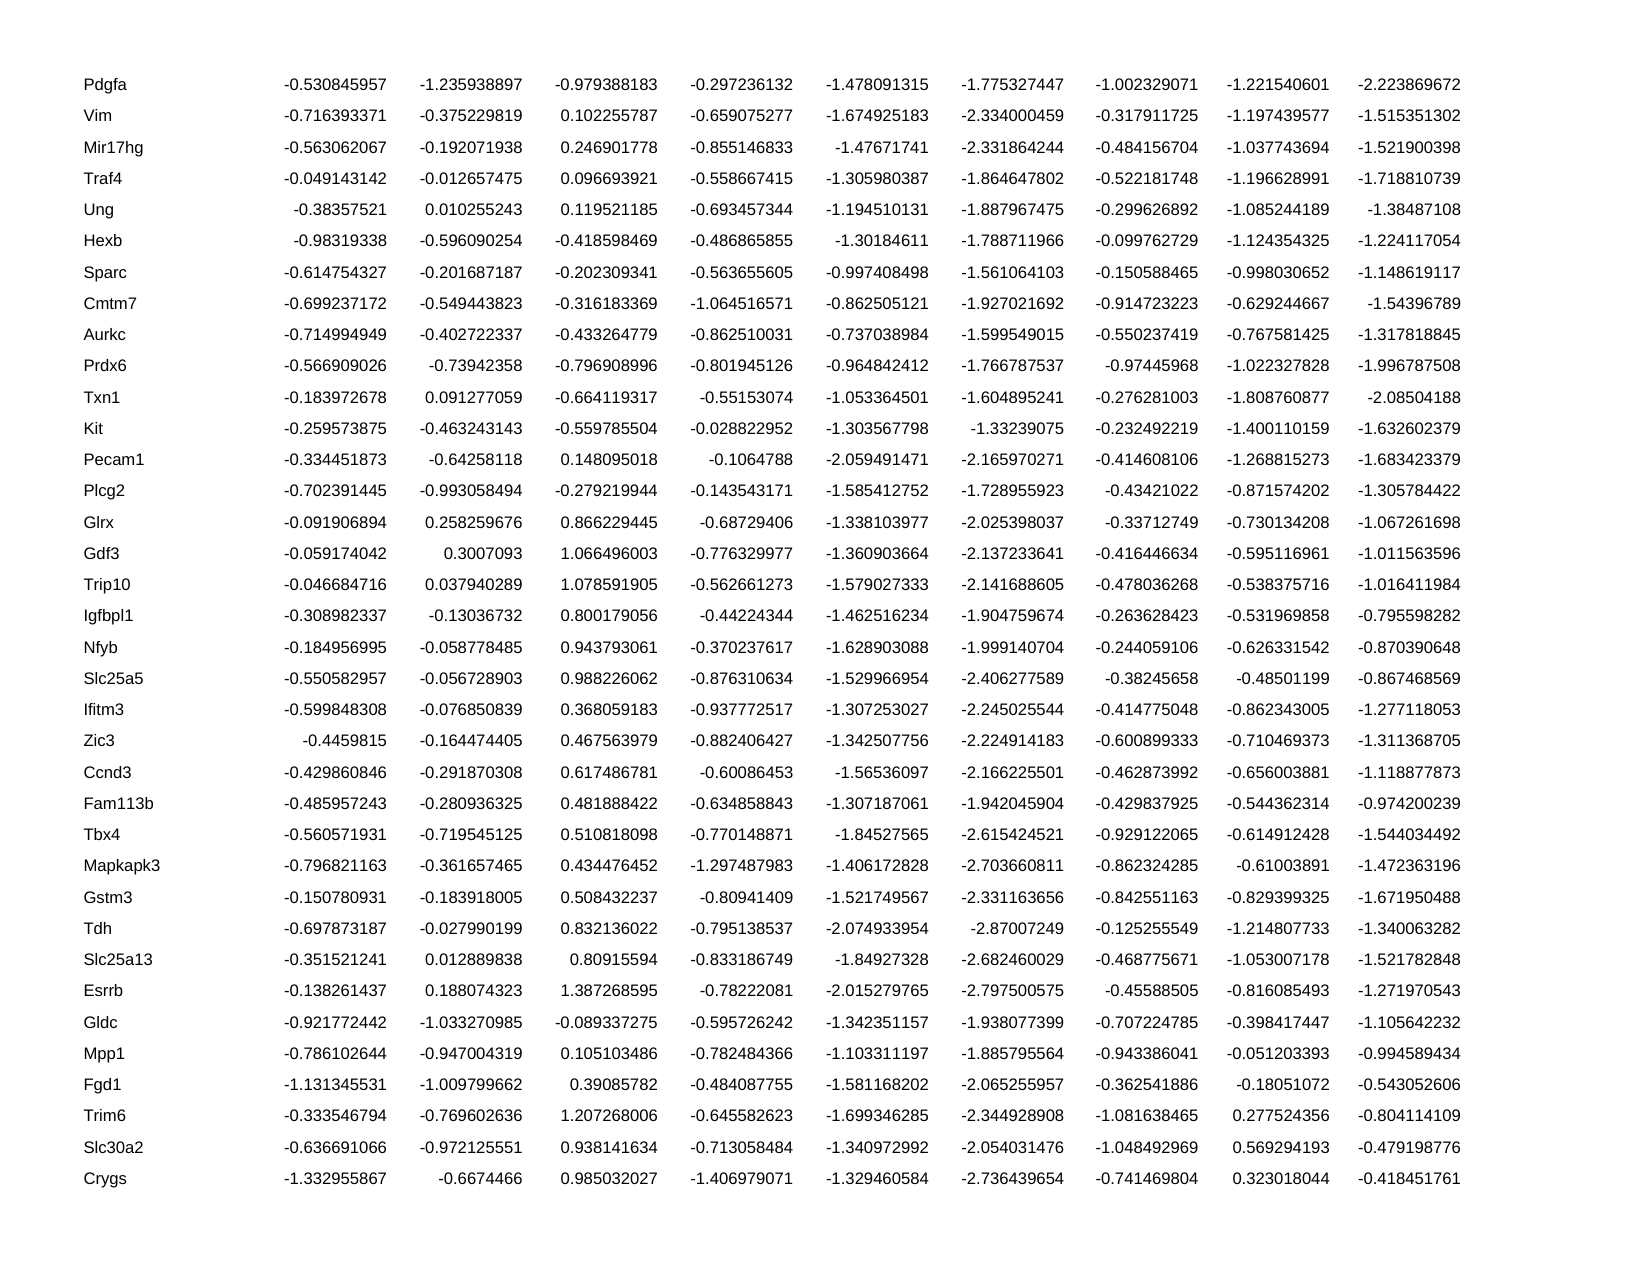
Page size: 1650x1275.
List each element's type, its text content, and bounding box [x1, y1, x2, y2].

table_cell -2.165970271 [940, 450, 1075, 481]
table_cell -0.308982337 [263, 606, 398, 637]
table_cell -0.737038984 [804, 325, 940, 356]
table_cell -1.671950488 [1341, 888, 1472, 919]
table_cell -2.025398037 [940, 513, 1075, 544]
table_cell -2.331163656 [940, 888, 1075, 919]
table_cell -2.223869672 [1341, 75, 1472, 106]
table_cell -1.067261698 [1341, 513, 1472, 544]
table_cell -0.714994949 [263, 325, 398, 356]
table_cell -2.245025544 [940, 700, 1075, 731]
table_cell -0.334451873 [263, 450, 398, 481]
table_cell -1.214807733 [1210, 919, 1341, 950]
table_cell -0.418598469 [534, 231, 669, 262]
table_cell Igfbpl1 [72, 606, 263, 637]
table_cell 0.119521185 [534, 200, 669, 231]
table_cell 0.246901778 [534, 138, 669, 169]
table_cell -1.84927328 [804, 950, 940, 981]
table_cell 0.617486781 [534, 763, 669, 794]
table_cell -0.201687187 [398, 262, 533, 294]
table_cell 0.091277059 [398, 387, 533, 419]
table_cell -0.13036732 [398, 606, 533, 637]
table_cell -0.316183369 [534, 294, 669, 325]
table_cell -1.521900398 [1341, 138, 1472, 169]
table_cell 0.800179056 [534, 606, 669, 637]
table_cell -1.224117054 [1341, 231, 1472, 262]
table_cell -0.317911725 [1075, 106, 1209, 137]
table_cell -0.80941409 [669, 888, 804, 919]
table_cell Plcg2 [72, 481, 263, 512]
table_cell -0.089337275 [534, 1013, 669, 1044]
table_cell -1.521749567 [804, 888, 940, 919]
table_cell -0.998030652 [1210, 262, 1341, 294]
table_cell -0.33712749 [1075, 513, 1209, 544]
table_cell -0.486865855 [669, 231, 804, 262]
table_cell -0.027990199 [398, 919, 533, 950]
table_cell -1.478091315 [804, 75, 940, 106]
table_cell -0.049143142 [263, 169, 398, 200]
table_cell -0.921772442 [263, 1013, 398, 1044]
table_cell -0.375229819 [398, 106, 533, 137]
table_cell 0.368059183 [534, 700, 669, 731]
table_cell -0.629244667 [1210, 294, 1341, 325]
table_cell -0.299626892 [1075, 200, 1209, 231]
table_cell 0.096693921 [534, 169, 669, 200]
table_cell -0.614912428 [1210, 825, 1341, 856]
table_cell -0.276281003 [1075, 387, 1209, 419]
table_cell -0.259573875 [263, 419, 398, 450]
table_cell -0.143543171 [669, 481, 804, 512]
table_cell -1.305784422 [1341, 481, 1472, 512]
table_cell Slc25a5 [72, 669, 263, 700]
table_cell -0.544362314 [1210, 794, 1341, 825]
table_cell -0.997408498 [804, 262, 940, 294]
table_cell 0.510818098 [534, 825, 669, 856]
table_cell Glrx [72, 513, 263, 544]
table_cell -0.549443823 [398, 294, 533, 325]
table_cell -0.433264779 [534, 325, 669, 356]
table_cell -0.263628423 [1075, 606, 1209, 637]
table_cell 0.988226062 [534, 669, 669, 700]
table_cell 0.943793061 [534, 638, 669, 669]
table_cell -0.947004319 [398, 1044, 533, 1075]
table_cell -0.659075277 [669, 106, 804, 137]
table_cell -0.530845957 [263, 75, 398, 106]
table_cell -0.463243143 [398, 419, 533, 450]
table_cell -1.30184611 [804, 231, 940, 262]
table_cell -1.303567798 [804, 419, 940, 450]
table_cell -2.87007249 [940, 919, 1075, 950]
table_cell -0.370237617 [669, 638, 804, 669]
table_cell -0.994589434 [1341, 1044, 1472, 1075]
table_cell -0.543052606 [1341, 1075, 1472, 1106]
table_cell -1.131345531 [263, 1075, 398, 1106]
table_cell -0.566909026 [263, 356, 398, 387]
table_cell 0.938141634 [534, 1138, 669, 1169]
table_cell 0.3007093 [398, 544, 533, 575]
table_cell -0.596090254 [398, 231, 533, 262]
table_cell -0.429860846 [263, 763, 398, 794]
table_cell Trip10 [72, 575, 263, 606]
table_cell Prdx6 [72, 356, 263, 387]
table_cell -0.538375716 [1210, 575, 1341, 606]
table_cell -1.340972992 [804, 1138, 940, 1169]
table_cell -0.414775048 [1075, 700, 1209, 731]
table_cell -0.046684716 [263, 575, 398, 606]
table_cell -1.033270985 [398, 1013, 533, 1044]
table_cell Gstm3 [72, 888, 263, 919]
table_cell -0.876310634 [669, 669, 804, 700]
table_cell -0.297236132 [669, 75, 804, 106]
table_cell -2.334000459 [940, 106, 1075, 137]
table_cell -2.703660811 [940, 856, 1075, 887]
table_cell -0.522181748 [1075, 169, 1209, 200]
table_cell -1.311368705 [1341, 731, 1472, 762]
table_cell Fgd1 [72, 1075, 263, 1106]
table_cell -1.340063282 [1341, 919, 1472, 950]
table_cell -2.054031476 [940, 1138, 1075, 1169]
table_cell -0.361657465 [398, 856, 533, 887]
table_cell -2.344928908 [940, 1106, 1075, 1137]
table_cell -1.103311197 [804, 1044, 940, 1075]
table_cell -0.716393371 [263, 106, 398, 137]
table_cell -1.54396789 [1341, 294, 1472, 325]
table_cell -1.124354325 [1210, 231, 1341, 262]
table_cell -1.887967475 [940, 200, 1075, 231]
table_cell -0.786102644 [263, 1044, 398, 1075]
table_cell -0.056728903 [398, 669, 533, 700]
table_cell -0.795598282 [1341, 606, 1472, 637]
table_cell 0.105103486 [534, 1044, 669, 1075]
table_cell -0.882406427 [669, 731, 804, 762]
table_cell -1.338103977 [804, 513, 940, 544]
table_cell Crygs [72, 1169, 263, 1200]
table_cell -0.693457344 [669, 200, 804, 231]
table_cell 0.188074323 [398, 981, 533, 1012]
table_cell -1.016411984 [1341, 575, 1472, 606]
table_cell Nfyb [72, 638, 263, 669]
table_cell -0.462873992 [1075, 763, 1209, 794]
table_cell -0.43421022 [1075, 481, 1209, 512]
table_cell -0.796908996 [534, 356, 669, 387]
table_cell -0.55153074 [669, 387, 804, 419]
table_cell -1.360903664 [804, 544, 940, 575]
table_cell Slc25a13 [72, 950, 263, 981]
table_cell -0.202309341 [534, 262, 669, 294]
table_cell 0.434476452 [534, 856, 669, 887]
table_cell -2.166225501 [940, 763, 1075, 794]
table_cell -1.885795564 [940, 1044, 1075, 1075]
table_cell -0.6674466 [398, 1169, 533, 1200]
table_cell 0.569294193 [1210, 1138, 1341, 1169]
table_cell -0.192071938 [398, 138, 533, 169]
table_cell -0.091906894 [263, 513, 398, 544]
table_cell -0.468775671 [1075, 950, 1209, 981]
table_cell -0.614754327 [263, 262, 398, 294]
table_cell -0.18051072 [1210, 1075, 1341, 1106]
table_cell -1.329460584 [804, 1169, 940, 1200]
table_cell -0.929122065 [1075, 825, 1209, 856]
table_cell -1.235938897 [398, 75, 533, 106]
table_cell -1.775327447 [940, 75, 1075, 106]
table_cell -0.974200239 [1341, 794, 1472, 825]
table_cell -1.297487983 [669, 856, 804, 887]
table_cell 0.508432237 [534, 888, 669, 919]
table_cell -2.08504188 [1341, 387, 1472, 419]
table_cell -1.544034492 [1341, 825, 1472, 856]
table_cell -1.342507756 [804, 731, 940, 762]
table_cell -1.996787508 [1341, 356, 1472, 387]
table_cell -0.664119317 [534, 387, 669, 419]
table_cell -1.38487108 [1341, 200, 1472, 231]
table_cell 1.078591905 [534, 575, 669, 606]
table_cell -0.099762729 [1075, 231, 1209, 262]
table_cell -1.011563596 [1341, 544, 1472, 575]
table_cell -0.076850839 [398, 700, 533, 731]
table_cell -0.73942358 [398, 356, 533, 387]
table_cell -0.964842412 [804, 356, 940, 387]
table_cell -0.150588465 [1075, 262, 1209, 294]
table_cell -1.927021692 [940, 294, 1075, 325]
table_cell 1.207268006 [534, 1106, 669, 1137]
table_cell -0.804114109 [1341, 1106, 1472, 1137]
table_cell -0.550582957 [263, 669, 398, 700]
table_cell 0.323018044 [1210, 1169, 1341, 1200]
table_cell -0.150780931 [263, 888, 398, 919]
table_cell Tbx4 [72, 825, 263, 856]
table_cell -0.713058484 [669, 1138, 804, 1169]
table_cell -0.816085493 [1210, 981, 1341, 1012]
table_cell -0.710469373 [1210, 731, 1341, 762]
table_cell Slc30a2 [72, 1138, 263, 1169]
table_cell -1.674925183 [804, 106, 940, 137]
table_cell -1.406172828 [804, 856, 940, 887]
table_cell -1.022327828 [1210, 356, 1341, 387]
table_cell -0.38357521 [263, 200, 398, 231]
table_cell -1.277118053 [1341, 700, 1472, 731]
table_cell -1.037743694 [1210, 138, 1341, 169]
table_cell -0.051203393 [1210, 1044, 1341, 1075]
table_cell -0.028822952 [669, 419, 804, 450]
table_cell -1.053007178 [1210, 950, 1341, 981]
table_cell 0.277524356 [1210, 1106, 1341, 1137]
table_cell -2.797500575 [940, 981, 1075, 1012]
table_cell -0.125255549 [1075, 919, 1209, 950]
table_cell -1.683423379 [1341, 450, 1472, 481]
table_cell -0.531969858 [1210, 606, 1341, 637]
table_cell Zic3 [72, 731, 263, 762]
table_cell -0.291870308 [398, 763, 533, 794]
table_cell -1.194510131 [804, 200, 940, 231]
table_cell 0.481888422 [534, 794, 669, 825]
table_cell -0.600899333 [1075, 731, 1209, 762]
table_cell -1.585412752 [804, 481, 940, 512]
table_cell Cmtm7 [72, 294, 263, 325]
table_cell -1.33239075 [940, 419, 1075, 450]
table_cell -0.416446634 [1075, 544, 1209, 575]
table_cell -1.999140704 [940, 638, 1075, 669]
table_cell -0.769602636 [398, 1106, 533, 1137]
table_cell -0.767581425 [1210, 325, 1341, 356]
table_cell -1.307187061 [804, 794, 940, 825]
table_cell 0.985032027 [534, 1169, 669, 1200]
table_cell -0.279219944 [534, 481, 669, 512]
table_cell -0.012657475 [398, 169, 533, 200]
table_cell -0.972125551 [398, 1138, 533, 1169]
table_cell 0.866229445 [534, 513, 669, 544]
table_cell -0.78222081 [669, 981, 804, 1012]
table_cell -0.741469804 [1075, 1169, 1209, 1200]
table_cell -0.414608106 [1075, 450, 1209, 481]
table_cell Ccnd3 [72, 763, 263, 794]
table_cell -0.351521241 [263, 950, 398, 981]
table_cell -0.937772517 [669, 700, 804, 731]
table_cell -2.141688605 [940, 575, 1075, 606]
table_cell 0.012889838 [398, 950, 533, 981]
table_cell -0.478036268 [1075, 575, 1209, 606]
table_cell -1.400110159 [1210, 419, 1341, 450]
table_cell Trim6 [72, 1106, 263, 1137]
table_cell -2.065255957 [940, 1075, 1075, 1106]
table_cell -1.197439577 [1210, 106, 1341, 137]
table_cell -1.271970543 [1341, 981, 1472, 1012]
table_cell -2.137233641 [940, 544, 1075, 575]
table_cell -0.560571931 [263, 825, 398, 856]
table_cell -1.47671741 [804, 138, 940, 169]
table_cell -1.406979071 [669, 1169, 804, 1200]
table_cell -1.472363196 [1341, 856, 1472, 887]
table_cell -0.870390648 [1341, 638, 1472, 669]
table_cell -0.943386041 [1075, 1044, 1209, 1075]
table_cell -0.48501199 [1210, 669, 1341, 700]
table_cell -0.563655605 [669, 262, 804, 294]
table_cell -1.268815273 [1210, 450, 1341, 481]
table_cell -0.782484366 [669, 1044, 804, 1075]
table_cell -0.634858843 [669, 794, 804, 825]
table_cell Txn1 [72, 387, 263, 419]
table_cell -0.1064788 [669, 450, 804, 481]
table_cell -1.085244189 [1210, 200, 1341, 231]
table_cell -0.595116961 [1210, 544, 1341, 575]
table_cell 1.066496003 [534, 544, 669, 575]
table_cell -0.702391445 [263, 481, 398, 512]
table_cell 0.80915594 [534, 950, 669, 981]
table_cell -0.719545125 [398, 825, 533, 856]
table_cell -2.059491471 [804, 450, 940, 481]
table_cell -0.871574202 [1210, 481, 1341, 512]
table_cell -0.801945126 [669, 356, 804, 387]
table_cell -1.718810739 [1341, 169, 1472, 200]
table_cell -0.867468569 [1341, 669, 1472, 700]
table_cell -0.485957243 [263, 794, 398, 825]
table_cell -1.196628991 [1210, 169, 1341, 200]
table_cell -1.048492969 [1075, 1138, 1209, 1169]
table_cell Hexb [72, 231, 263, 262]
table_cell Esrrb [72, 981, 263, 1012]
table_cell -1.081638465 [1075, 1106, 1209, 1137]
table_cell -2.074933954 [804, 919, 940, 950]
table_cell -1.521782848 [1341, 950, 1472, 981]
table_cell -1.84527565 [804, 825, 940, 856]
table_cell -0.61003891 [1210, 856, 1341, 887]
table_cell -0.4459815 [263, 731, 398, 762]
table_cell Pecam1 [72, 450, 263, 481]
table_cell 0.102255787 [534, 106, 669, 137]
table_cell -0.559785504 [534, 419, 669, 450]
table_cell -1.728955923 [940, 481, 1075, 512]
table_cell -0.833186749 [669, 950, 804, 981]
table_cell -1.221540601 [1210, 75, 1341, 106]
table_cell -0.993058494 [398, 481, 533, 512]
table_cell -0.059174042 [263, 544, 398, 575]
table_cell -0.862343005 [1210, 700, 1341, 731]
table_cell -1.053364501 [804, 387, 940, 419]
table_cell Mir17hg [72, 138, 263, 169]
table_cell 0.010255243 [398, 200, 533, 231]
table_cell -1.002329071 [1075, 75, 1209, 106]
table_cell -0.058778485 [398, 638, 533, 669]
table_cell -0.645582623 [669, 1106, 804, 1137]
table_cell -1.332955867 [263, 1169, 398, 1200]
table_cell -1.599549015 [940, 325, 1075, 356]
table_cell -1.699346285 [804, 1106, 940, 1137]
table_cell Gldc [72, 1013, 263, 1044]
table_cell -1.808760877 [1210, 387, 1341, 419]
table_cell -1.766787537 [940, 356, 1075, 387]
table_cell -0.138261437 [263, 981, 398, 1012]
table_cell -0.796821163 [263, 856, 398, 887]
table_cell -1.579027333 [804, 575, 940, 606]
table_cell -0.38245658 [1075, 669, 1209, 700]
table_cell -0.626331542 [1210, 638, 1341, 669]
table_cell 0.467563979 [534, 731, 669, 762]
table_cell Sparc [72, 262, 263, 294]
table_cell Ung [72, 200, 263, 231]
table_cell -0.362541886 [1075, 1075, 1209, 1106]
table_cell -0.862505121 [804, 294, 940, 325]
table_cell -0.479198776 [1341, 1138, 1472, 1169]
table_cell -0.776329977 [669, 544, 804, 575]
table_cell -0.599848308 [263, 700, 398, 731]
table_cell -1.628903088 [804, 638, 940, 669]
table_cell -1.56536097 [804, 763, 940, 794]
table_cell Ifitm3 [72, 700, 263, 731]
table_cell -2.615424521 [940, 825, 1075, 856]
table_cell -0.595726242 [669, 1013, 804, 1044]
table_cell 0.832136022 [534, 919, 669, 950]
table_cell -2.224914183 [940, 731, 1075, 762]
table_cell -1.317818845 [1341, 325, 1472, 356]
table_cell 0.39085782 [534, 1075, 669, 1106]
table_cell -0.98319338 [263, 231, 398, 262]
table_cell -1.064516571 [669, 294, 804, 325]
table_cell -0.563062067 [263, 138, 398, 169]
table_cell -0.60086453 [669, 763, 804, 794]
table_cell -1.148619117 [1341, 262, 1472, 294]
table_cell -1.342351157 [804, 1013, 940, 1044]
table_cell Mpp1 [72, 1044, 263, 1075]
table_cell -2.682460029 [940, 950, 1075, 981]
table_cell -0.398417447 [1210, 1013, 1341, 1044]
table_cell -0.333546794 [263, 1106, 398, 1137]
table_cell -0.562661273 [669, 575, 804, 606]
table_cell -1.515351302 [1341, 106, 1472, 137]
table_cell -1.105642232 [1341, 1013, 1472, 1044]
table_cell -0.550237419 [1075, 325, 1209, 356]
table_cell -1.632602379 [1341, 419, 1472, 450]
table_cell -0.164474405 [398, 731, 533, 762]
table_cell Vim [72, 106, 263, 137]
table_cell -1.009799662 [398, 1075, 533, 1106]
table_cell -1.942045904 [940, 794, 1075, 825]
table_cell -0.429837925 [1075, 794, 1209, 825]
table_cell -0.64258118 [398, 450, 533, 481]
table_cell -0.97445968 [1075, 356, 1209, 387]
table_cell 1.387268595 [534, 981, 669, 1012]
table_cell -0.280936325 [398, 794, 533, 825]
table_cell -0.244059106 [1075, 638, 1209, 669]
table_cell Fam113b [72, 794, 263, 825]
table_cell -0.183918005 [398, 888, 533, 919]
table_cell -1.788711966 [940, 231, 1075, 262]
table_cell -0.45588505 [1075, 981, 1209, 1012]
table_cell -0.730134208 [1210, 513, 1341, 544]
table_cell 0.258259676 [398, 513, 533, 544]
table_cell -0.484156704 [1075, 138, 1209, 169]
table_cell -1.462516234 [804, 606, 940, 637]
table_cell -2.736439654 [940, 1169, 1075, 1200]
table_cell -0.795138537 [669, 919, 804, 950]
table_cell -0.979388183 [534, 75, 669, 106]
table_cell Pdgfa [72, 75, 263, 106]
table_cell -0.697873187 [263, 919, 398, 950]
table_cell 0.037940289 [398, 575, 533, 606]
table_cell -1.581168202 [804, 1075, 940, 1106]
table_cell -0.484087755 [669, 1075, 804, 1106]
table_cell -1.529966954 [804, 669, 940, 700]
table_cell -0.855146833 [669, 138, 804, 169]
table_cell -0.184956995 [263, 638, 398, 669]
table_cell -1.938077399 [940, 1013, 1075, 1044]
table_cell -0.402722337 [398, 325, 533, 356]
table_cell Mapkapk3 [72, 856, 263, 887]
table_cell -1.604895241 [940, 387, 1075, 419]
table_cell -0.829399325 [1210, 888, 1341, 919]
table_cell -2.331864244 [940, 138, 1075, 169]
table_cell Aurkc [72, 325, 263, 356]
table_cell -2.015279765 [804, 981, 940, 1012]
table_cell -0.636691066 [263, 1138, 398, 1169]
table_cell -1.864647802 [940, 169, 1075, 200]
table_cell -1.561064103 [940, 262, 1075, 294]
table_cell -0.418451761 [1341, 1169, 1472, 1200]
table_cell -0.862324285 [1075, 856, 1209, 887]
table_cell -2.406277589 [940, 669, 1075, 700]
table_cell -1.305980387 [804, 169, 940, 200]
table_cell -0.183972678 [263, 387, 398, 419]
table_cell -0.68729406 [669, 513, 804, 544]
table_cell Traf4 [72, 169, 263, 200]
table_cell -0.699237172 [263, 294, 398, 325]
table_cell -0.656003881 [1210, 763, 1341, 794]
table_cell -0.707224785 [1075, 1013, 1209, 1044]
table_cell -1.307253027 [804, 700, 940, 731]
table_cell Gdf3 [72, 544, 263, 575]
table_cell 0.148095018 [534, 450, 669, 481]
table_cell -0.842551163 [1075, 888, 1209, 919]
table_cell -1.904759674 [940, 606, 1075, 637]
table_cell -0.232492219 [1075, 419, 1209, 450]
table_cell Kit [72, 419, 263, 450]
table_cell Tdh [72, 919, 263, 950]
table_cell -0.862510031 [669, 325, 804, 356]
table_cell -0.770148871 [669, 825, 804, 856]
table_cell -0.914723223 [1075, 294, 1209, 325]
table_cell -0.558667415 [669, 169, 804, 200]
table_cell -1.118877873 [1341, 763, 1472, 794]
table_cell -0.44224344 [669, 606, 804, 637]
